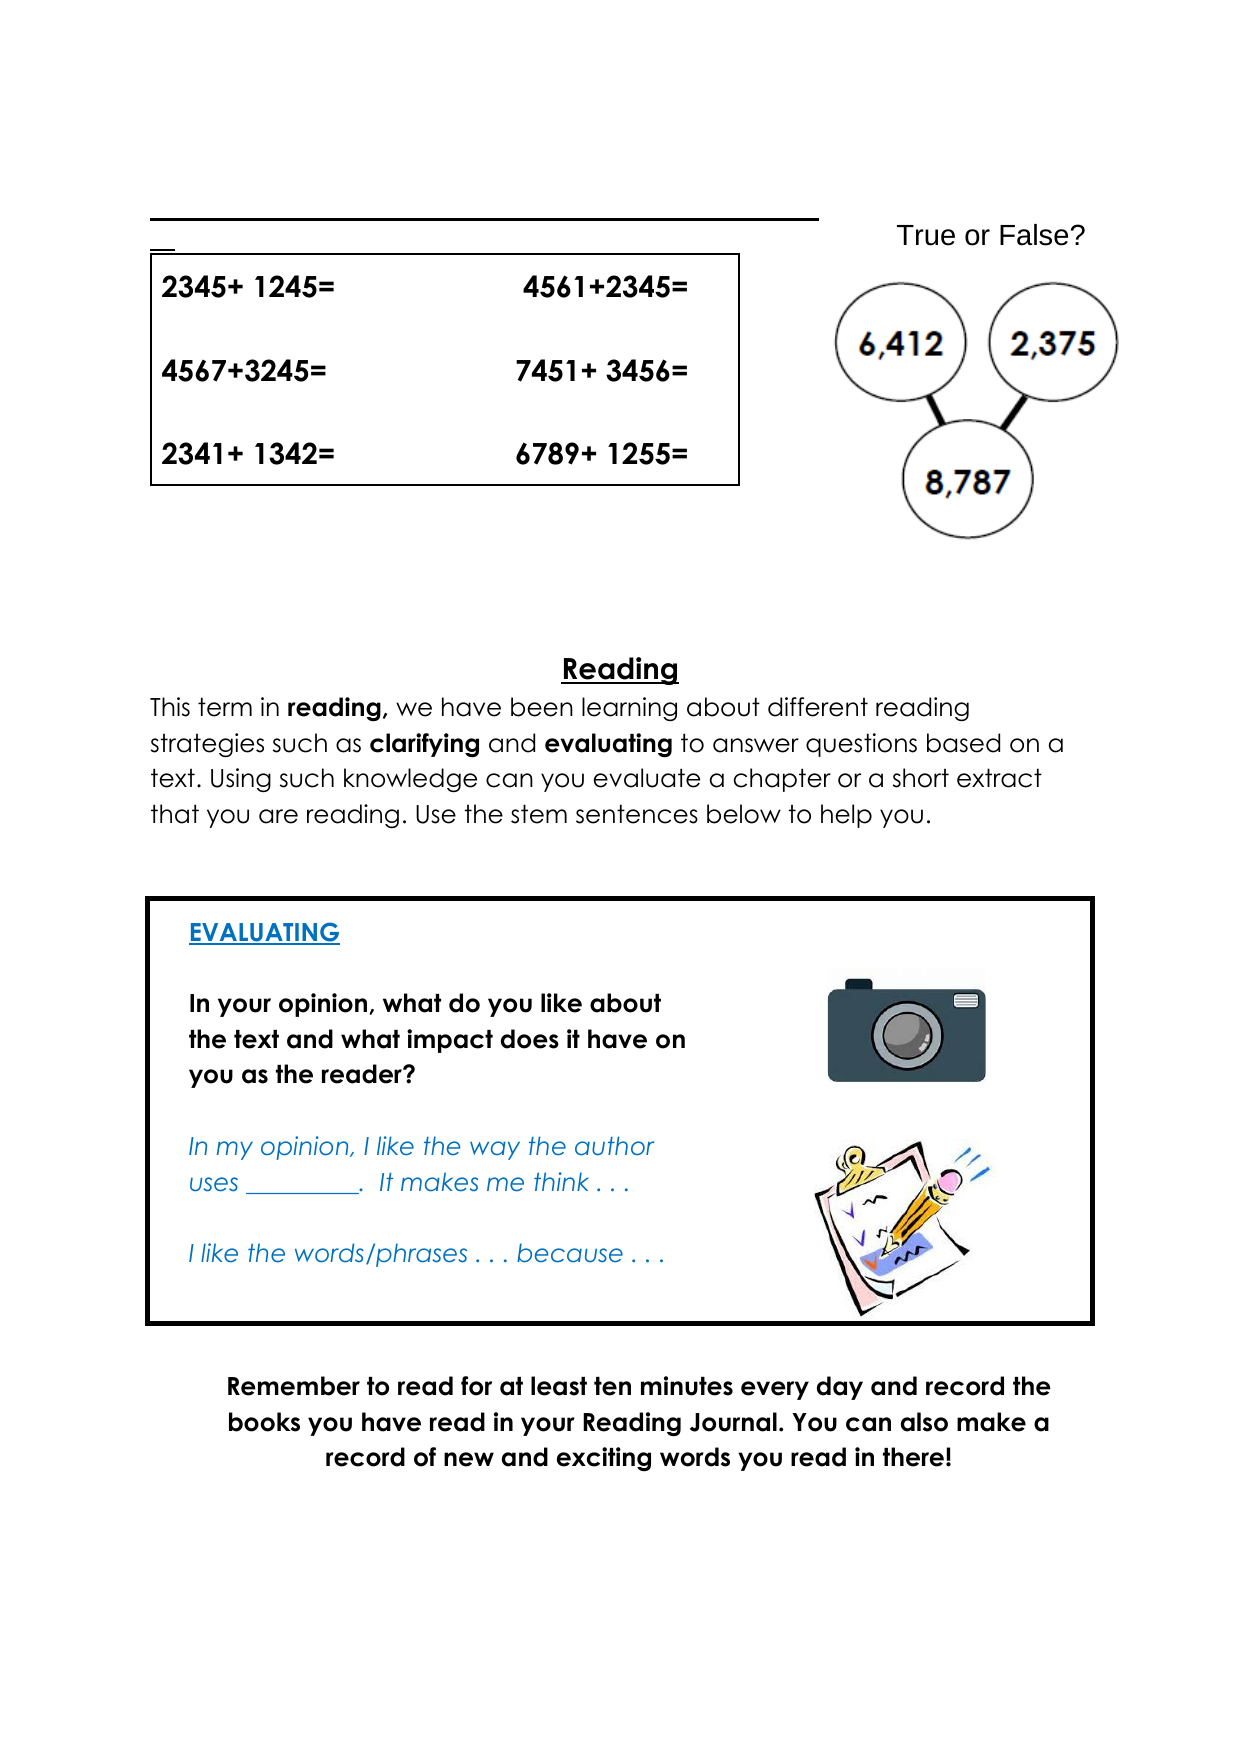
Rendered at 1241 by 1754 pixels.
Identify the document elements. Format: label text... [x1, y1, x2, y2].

picture [827, 968, 986, 1082]
text Remember to read for at least ten minutes every day and record the books you have read in your Reading Journal. You can also make a record of new and exciting words you read in there! [187, 1367, 1090, 1474]
picture [814, 1139, 1002, 1321]
table_header [709, 901, 1090, 1321]
text Reading [150, 647, 1090, 688]
table_header EVALUATING In your opinion, what do you like about the text and what impact does it have on you as the reader? In my opinion, I like the way the author uses _________. It makes me think . . . I like the words/phrases . . . because . . . [150, 901, 708, 1321]
table_header 2345+ 1245= 4561+2345= 4567+3245= 7451+ 3456= 2341+ 1342= 6789+ 1255= [152, 255, 738, 484]
text This term in reading, we have been learning about different reading strategies such as clarifying and evaluating to answer questions based on a text. Using such knowledge can you evaluate a chapter or a short extract that you are reading. Use the stem sentences below to help you. [150, 688, 1090, 831]
picture [818, 278, 1168, 554]
